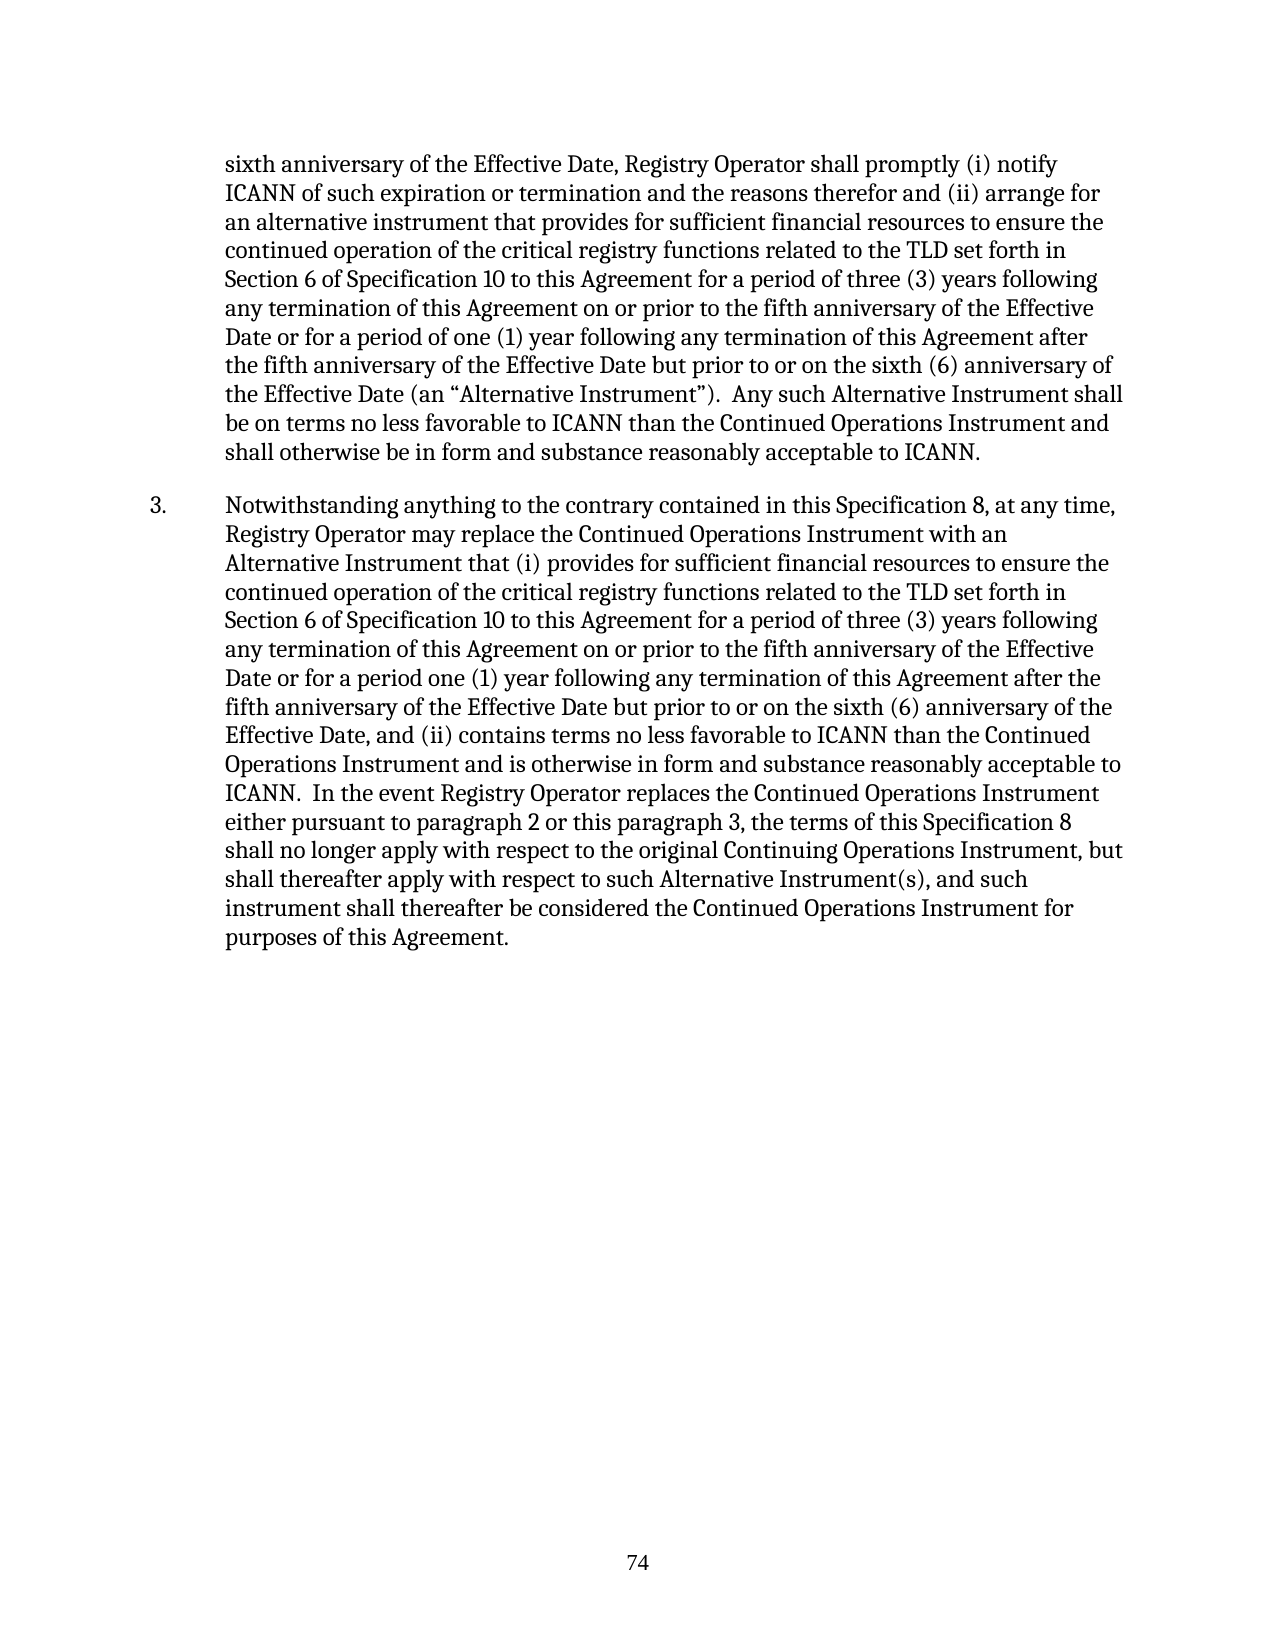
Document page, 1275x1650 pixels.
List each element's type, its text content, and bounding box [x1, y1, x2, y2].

text Notwithstanding anything to the contrary contained in this Specification 8, at any time, Registry Operator may replace the Continued Operations Instrument with an Alternative Instrument that (i) provides for sufficient financial resources to ensure the continued operation of the critical registry functions related to the TLD set forth in Section 6 of Specification 10 to this Agreement for a period of three (3) years following any termination of this Agreement on or prior to the fifth anniversary of the Effective Date or for a period one (1) year following any termination of this Agreement after the fifth anniversary of the Effective Date but prior to or on the sixth (6) anniversary of the Effective Date, and (ii) contains terms no less favorable to ICANN than the Continued Operations Instrument and is otherwise in form and substance reasonably acceptable to ICANN. In the event Registry Operator replaces the Continued Operations Instrument either pursuant to paragraph 2 or this paragraph 3, the terms of this Specification 8 shall no longer apply with respect to the original Continuing Operations Instrument, but shall thereafter apply with respect to such Alternative Instrument(s), and such instrument shall thereafter be considered the Continued Operations Instrument for purposes of this Agreement. [150, 491, 1125, 951]
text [150, 150, 1125, 466]
